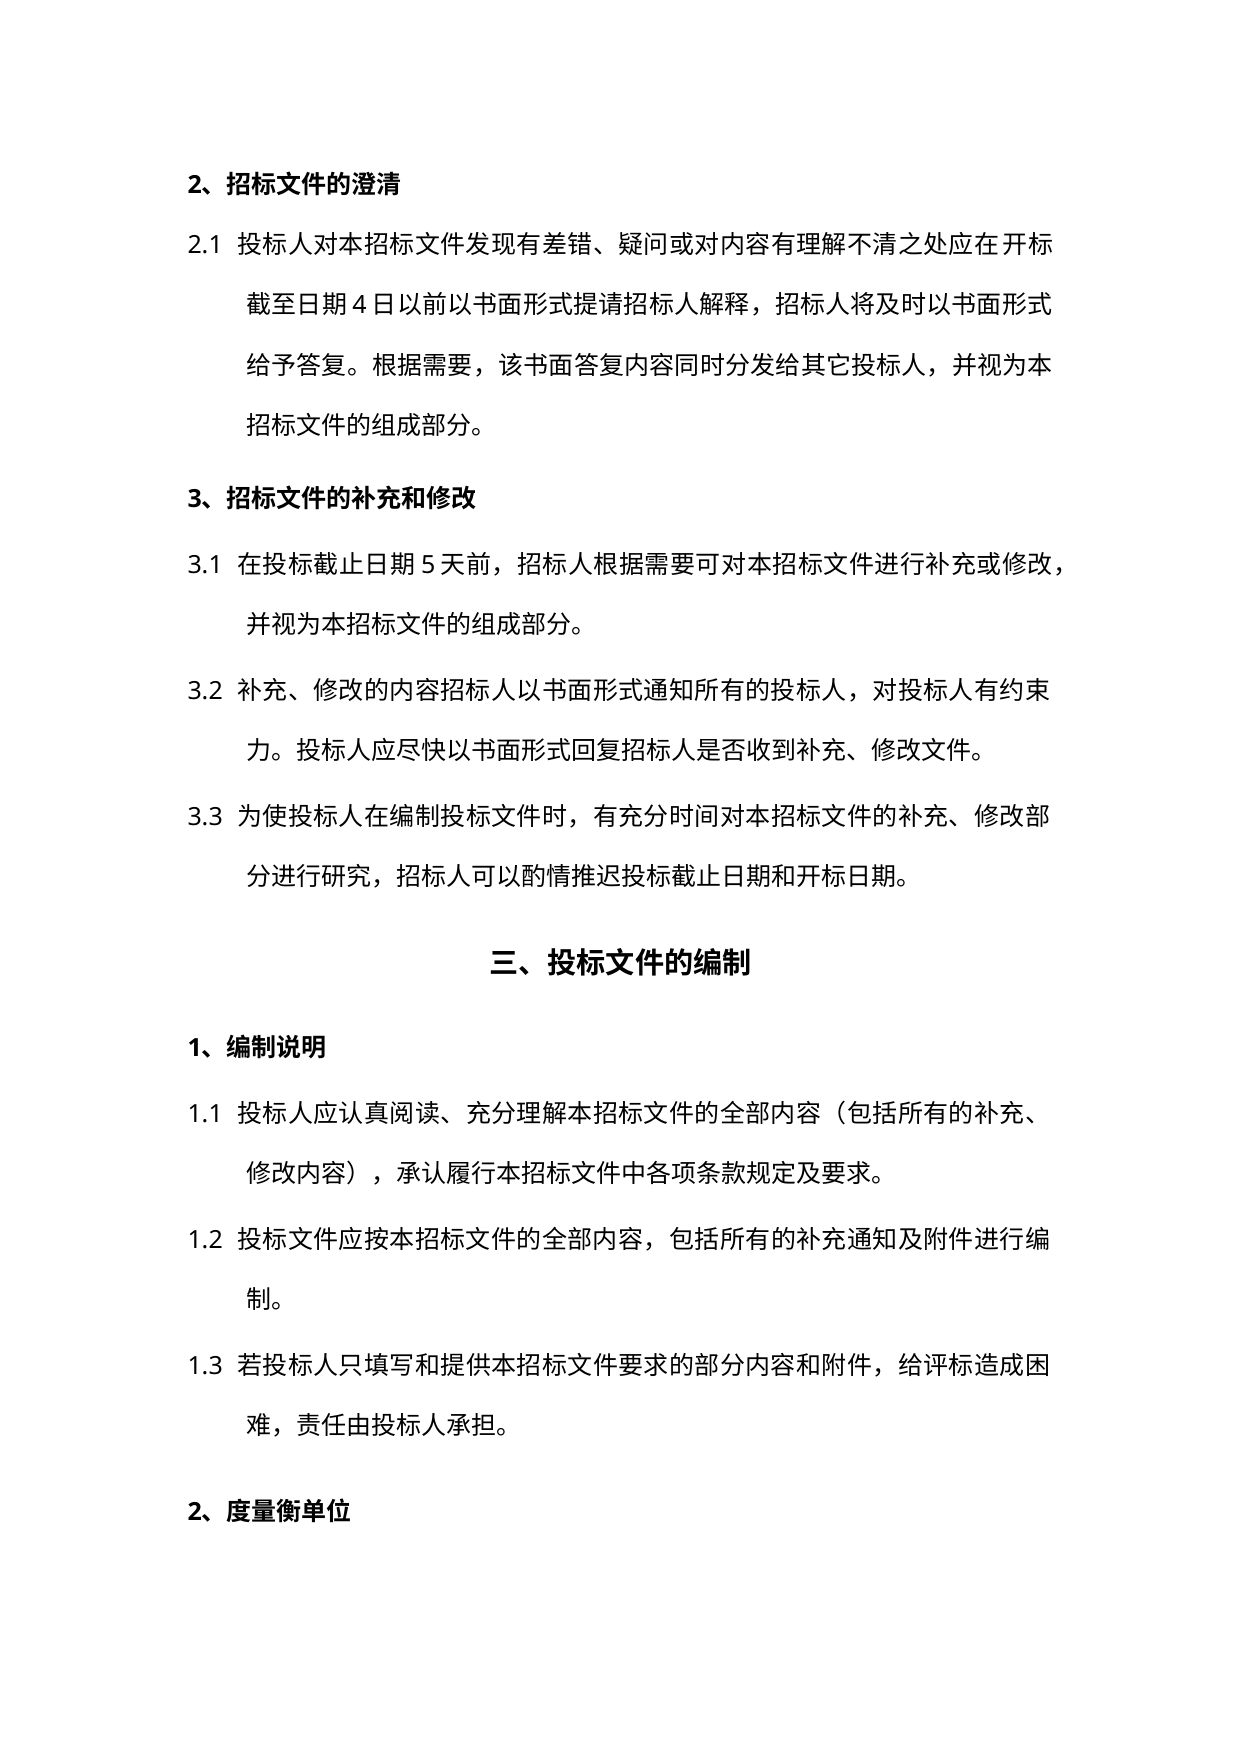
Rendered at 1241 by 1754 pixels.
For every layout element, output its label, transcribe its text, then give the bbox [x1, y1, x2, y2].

text 3.3 为使投标人在编制投标文件时，有充分时间对本招标文件的补充、修改部分进行研究，招标人可以酌情推迟投标截止日期和开标日期。 [187, 784, 1053, 905]
text 1.2 投标文件应按本招标文件的全部内容，包括所有的补充通知及附件进行编制。 [187, 1207, 1053, 1328]
text 三、投标文件的编制 [187, 930, 1053, 991]
text 1.1 投标人应认真阅读、充分理解本招标文件的全部内容（包括所有的补充、修改内容），承认履行本招标文件中各项条款规定及要求。 [187, 1081, 1053, 1202]
text 3.1 在投标截止日期5天前，招标人根据需要可对本招标文件进行补充或修改，并视为本招标文件的组成部分。 [187, 532, 1053, 653]
text 3.2 补充、修改的内容招标人以书面形式通知所有的投标人，对投标人有约束力。投标人应尽快以书面形式回复招标人是否收到补充、修改文件。 [187, 658, 1053, 779]
text 2、招标文件的澄清 [187, 152, 1053, 212]
text 1.3 若投标人只填写和提供本招标文件要求的部分内容和附件，给评标造成困难，责任由投标人承担。 [187, 1333, 1053, 1454]
text 3、招标文件的补充和修改 [187, 467, 1053, 527]
text 1、编制说明 [187, 1016, 1053, 1076]
text 2.1 投标人对本招标文件发现有差错、疑问或对内容有理解不清之处应在开标截至日期4日以前以书面形式提请招标人解释，招标人将及时以书面形式给予答复。根据需要，该书面答复内容同时分发给其它投标人，并视为本招标文件的组成部分。 [187, 212, 1053, 454]
text 2、度量衡单位 [187, 1479, 1053, 1539]
